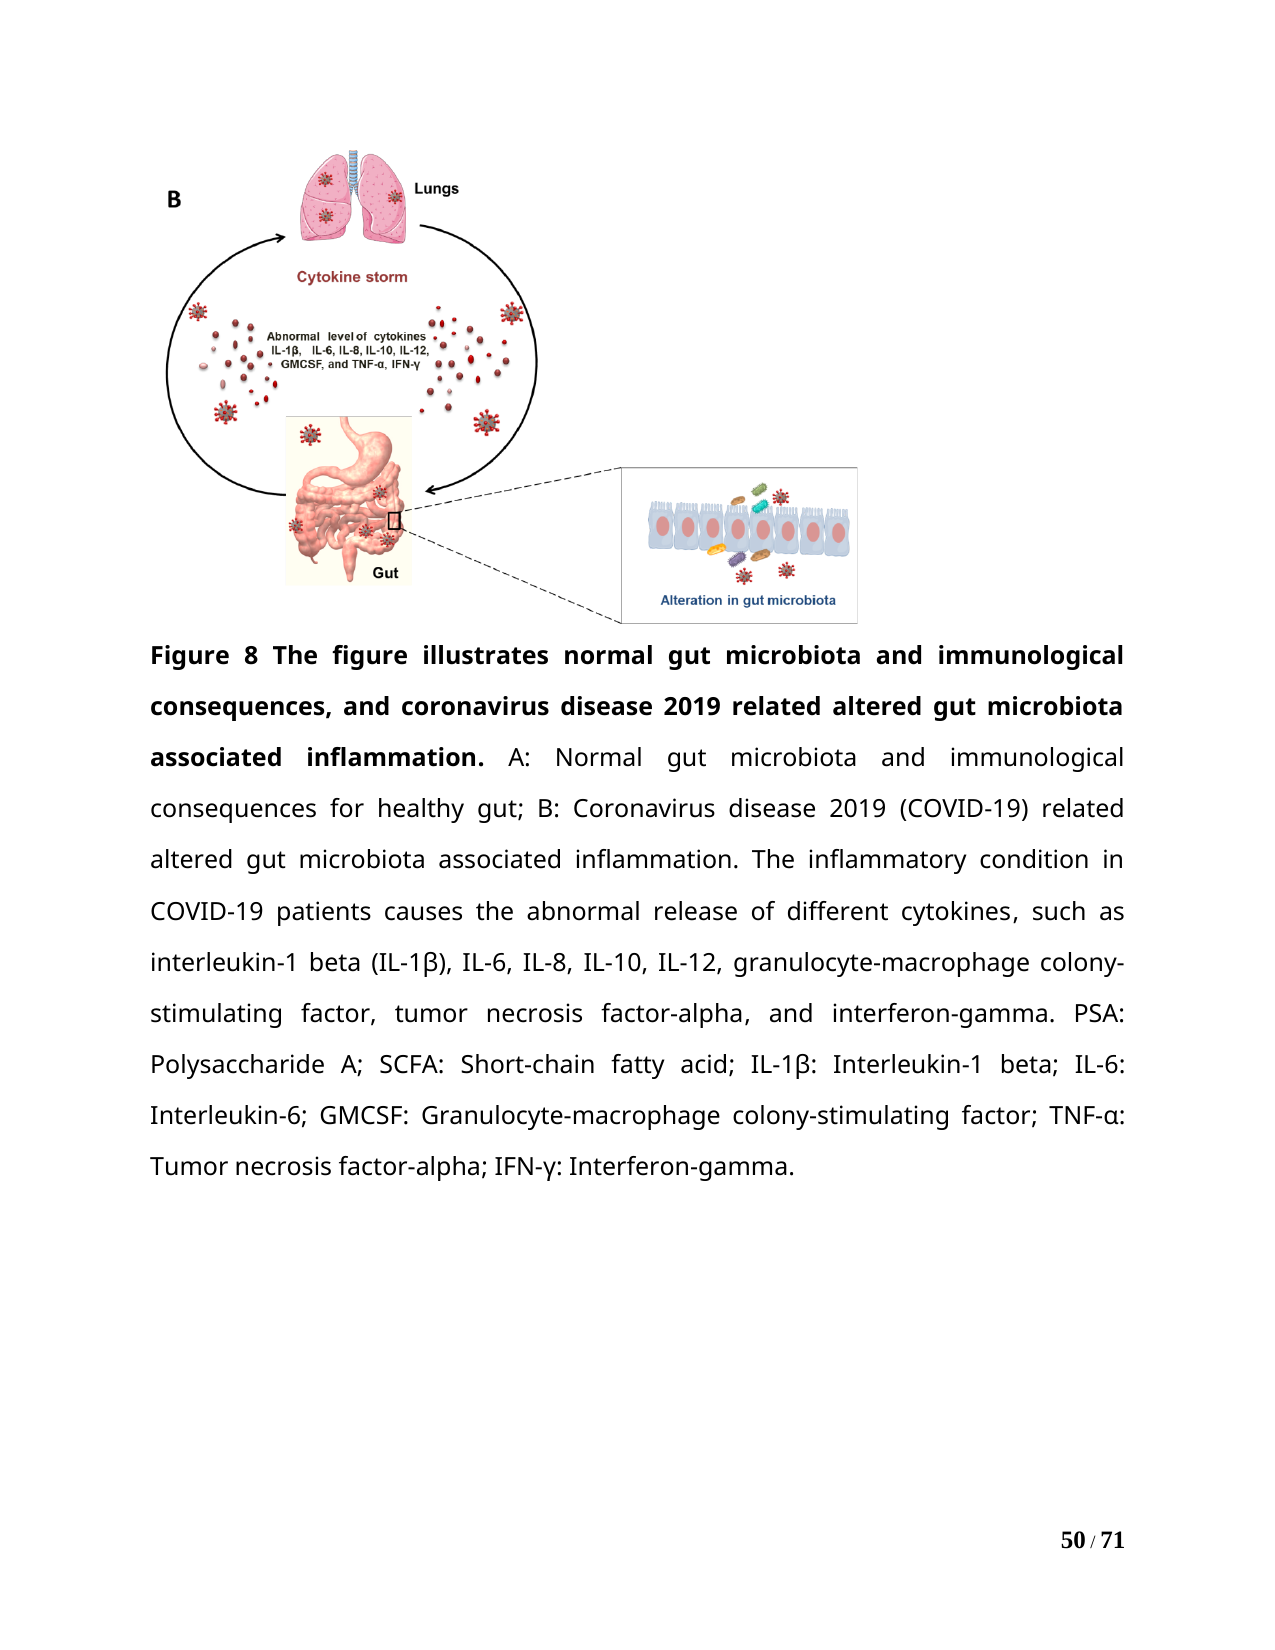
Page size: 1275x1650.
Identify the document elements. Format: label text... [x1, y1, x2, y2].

text Figure 8 The figure illustrates normal gut microbiota and immunological consequences, and coronavirus disease 2019 related altered gut microbiota associated inflammation. A: Normal gut microbiota and immunological consequences for healthy gut; B: Coronavirus disease 2019 (COVID-19) related altered gut microbiota associated inflammation. The inflammatory condition in COVID-19 patients causes the abnormal release of different cytokines, such as interleukin-1 beta (IL-1β), IL-6, IL-8, IL-10, IL-12, granulocyte-macrophage colony-stimulating factor, tumor necrosis factor-alpha, and interferon-gamma. PSA: Polysaccharide A; SCFA: Short-chain fatty acid; IL-1β: Interleukin-1 beta; IL-6: Interleukin-6; GMCSF: Granulocyte-macrophage colony-stimulating factor; TNF-α: Tumor necrosis factor-alpha; IFN-γ: Interferon-gamma. [150, 638, 1125, 689]
text Figure 8 The figure illustrates normal gut microbiota and immunological consequences, and coronavirus disease 2019 related altered gut microbiota associated inflammation. A: Normal gut microbiota and immunological consequences for healthy gut; B: Coronavirus disease 2019 (COVID-19) related altered gut microbiota associated inflammation. The inflammatory condition in COVID-19 patients causes the abnormal release of different cytokines, such as interleukin-1 beta (IL-1β), IL-6, IL-8, IL-10, IL-12, granulocyte-macrophage colony-stimulating factor, tumor necrosis factor-alpha, and interferon-gamma. PSA: Polysaccharide A; SCFA: Short-chain fatty acid; IL-1β: Interleukin-1 beta; IL-6: Interleukin-6; GMCSF: Granulocyte-macrophage colony-stimulating factor; TNF-α: Tumor necrosis factor-alpha; IFN-γ: Interferon-gamma. [150, 876, 1125, 1182]
picture [150, 150, 858, 624]
text Figure 8 The figure illustrates normal gut microbiota and immunological consequences, and coronavirus disease 2019 related altered gut microbiota associated inflammation. A: Normal gut microbiota and immunological consequences for healthy gut; B: Coronavirus disease 2019 (COVID-19) related altered gut microbiota associated inflammation. The inflammatory condition in COVID-19 patients causes the abnormal release of different cytokines, such as interleukin-1 beta (IL-1β), IL-6, IL-8, IL-10, IL-12, granulocyte-macrophage colony-stimulating factor, tumor necrosis factor-alpha, and interferon-gamma. PSA: Polysaccharide A; SCFA: Short-chain fatty acid; IL-1β: Interleukin-1 beta; IL-6: Interleukin-6; GMCSF: Granulocyte-macrophage colony-stimulating factor; TNF-α: Tumor necrosis factor-alpha; IFN-γ: Interferon-gamma. [150, 723, 1125, 842]
